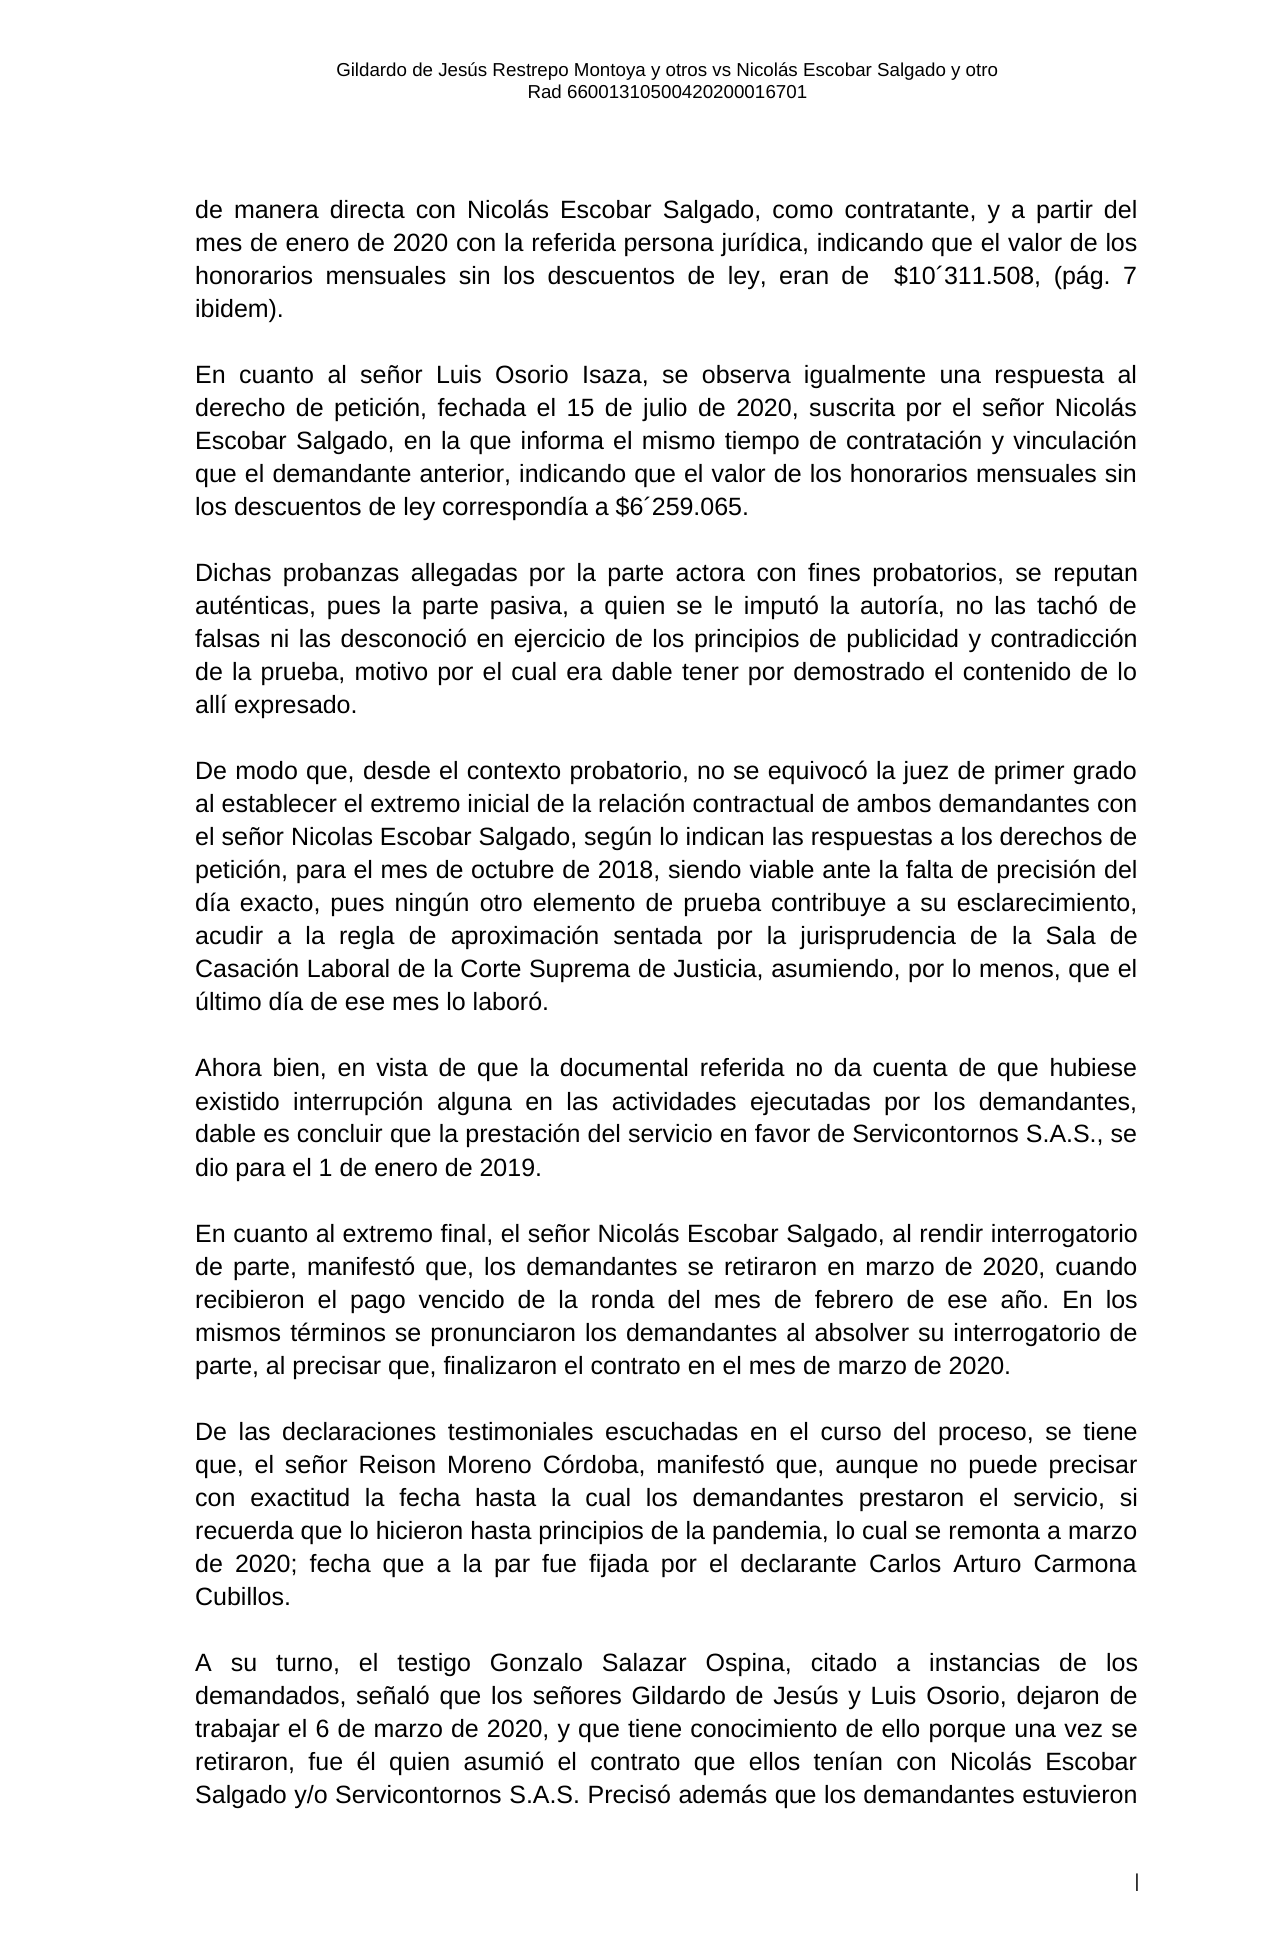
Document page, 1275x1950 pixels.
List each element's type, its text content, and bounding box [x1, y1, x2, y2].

text Dichas probanzas allegadas por la parte actora con fines probatorios, se reputan auténticas, pues la parte pasiva, a quien se le imputó la autoría, no las tachó de falsas ni las desconoció en ejercicio de los principios de publicidad y contradicción de la prueba, motivo por el cual era dable tener por demostrado el contenido de lo allí expresado. [195, 558, 1139, 719]
text De las declaraciones testimoniales escuchadas en el curso del proceso, se tiene que, el señor Reison Moreno Córdoba, manifestó que, aunque no puede precisar con exactitud la fecha hasta la cual los demandantes prestaron el servicio, si recuerda que lo hicieron hasta principios de la pandemia, lo cual se remonta a marzo de 2020; fecha que a la par fue fijada por el declarante Carlos Arturo Carmona Cubillos. [195, 1417, 1139, 1611]
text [195, 1648, 1139, 1809]
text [195, 195, 1139, 323]
text En cuanto al extremo final, el señor Nicolás Escobar Salgado, al rendir interrogatorio de parte, manifestó que, los demandantes se retiraron en marzo de 2020, cuando recibieron el pago vencido de la ronda del mes de febrero de ese año. En los mismos términos se pronunciaron los demandantes al absolver su interrogatorio de parte, al precisar que, finalizaron el contrato en el mes de marzo de 2020. [195, 1218, 1139, 1379]
text Ahora bien, en vista de que la documental referida no da cuenta de que hubiese existido interrupción alguna en las actividades ejecutadas por los demandantes, dable es concluir que la prestación del servicio en favor de Servicontornos S.A.S., se dio para el 1 de enero de 2019. [195, 1053, 1139, 1181]
text De modo que, desde el contexto probatorio, no se equivocó la juez de primer grado al establecer el extremo inicial de la relación contractual de ambos demandantes con el señor Nicolas Escobar Salgado, según lo indican las respuestas a los derechos de petición, para el mes de octubre de 2018, siendo viable ante la falta de precisión del día exacto, pues ningún otro elemento de prueba contribuye a su esclarecimiento, acudir a la regla de aproximación sentada por la jurisprudencia de la Sala de Casación Laboral de la Corte Suprema de Justicia, asumiendo, por lo menos, que el último día de ese mes lo laboró. [195, 756, 1139, 1016]
text En cuanto al señor Luis Osorio Isaza, se observa igualmente una respuesta al derecho de petición, fechada el 15 de julio de 2020, suscrita por el señor Nicolás Escobar Salgado, en la que informa el mismo tiempo de contratación y vinculación que el demandante anterior, indicando que el valor de los honorarios mensuales sin los descuentos de ley correspondía a $6´259.065. [195, 360, 1139, 521]
